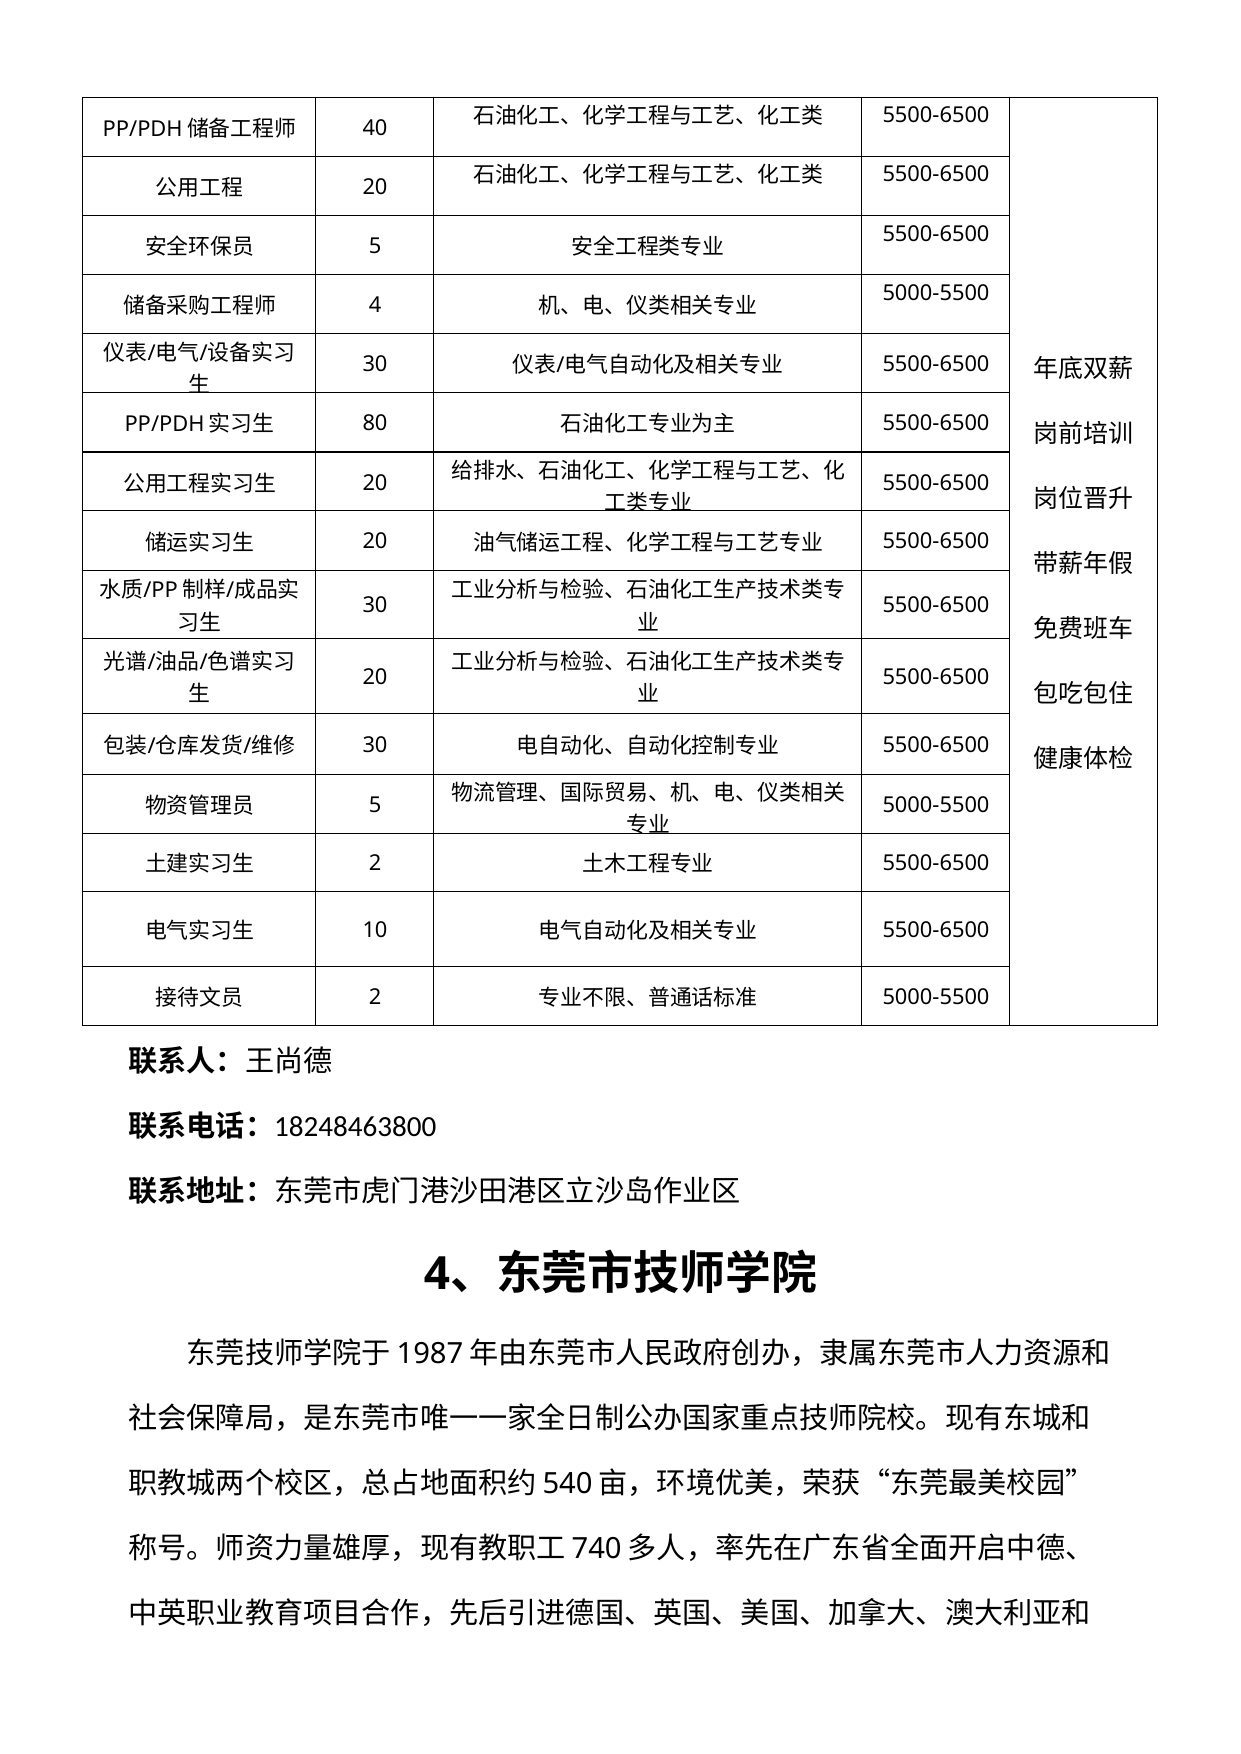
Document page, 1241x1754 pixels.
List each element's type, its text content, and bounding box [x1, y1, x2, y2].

table_cell 40 [316, 98, 433, 156]
table_cell 20 [316, 639, 433, 713]
table_cell 油气储运工程、化学工程与工艺专业 [434, 511, 861, 569]
table_cell 公用工程 [83, 157, 315, 215]
table_cell 20 [316, 511, 433, 569]
table_cell 80 [316, 393, 433, 451]
table_cell 5500-6500 [862, 98, 1009, 156]
table_cell 30 [316, 714, 433, 773]
table_cell 电气实习生 [83, 892, 315, 966]
table_cell 5500-6500 [862, 639, 1009, 713]
table_cell 5000-5500 [862, 775, 1009, 832]
table_cell 包装/仓库发货/维修 [83, 714, 315, 773]
table_cell 20 [316, 453, 433, 510]
table_cell 2 [316, 834, 433, 891]
table_cell 5500-6500 [862, 393, 1009, 451]
table_cell 仪表/电气/设备实习生 [83, 334, 315, 392]
table_cell 5500-6500 [862, 714, 1009, 773]
table_cell 给排水、石油化工、化学工程与工艺、化工类专业 [434, 453, 861, 510]
table_cell 物资管理员 [83, 775, 315, 832]
table_cell 10 [316, 892, 433, 966]
table_cell 石油化工、化学工程与工艺、化工类 [434, 157, 861, 215]
table_cell PP/PDH储备工程师 [83, 98, 315, 156]
text 联系电话：18248463800 [128, 1091, 1112, 1156]
table_cell 2 [316, 967, 433, 1025]
table_cell 公用工程实习生 [83, 453, 315, 510]
table_cell 5000-5500 [862, 275, 1009, 333]
table_cell 安全工程类专业 [434, 216, 861, 274]
table_cell 物流管理、国际贸易、机、电、仪类相关专业 [434, 775, 861, 832]
table_cell 30 [316, 334, 433, 392]
text 联系人：王尚德 [128, 1026, 1112, 1091]
table_cell 安全环保员 [83, 216, 315, 274]
table_cell 储运实习生 [83, 511, 315, 569]
text 4、东莞市技师学院 [128, 1221, 1112, 1318]
table_cell 专业不限、普通话标准 [434, 967, 861, 1025]
table_cell PP/PDH实习生 [83, 393, 315, 451]
table_cell 5500-6500 [862, 511, 1009, 569]
table_cell 石油化工专业为主 [434, 393, 861, 451]
table_cell 年底双薪 岗前培训 岗位晋升 带薪年假 免费班车 包吃包住 健康体检 [1010, 98, 1157, 1025]
table_cell 5500-6500 [862, 571, 1009, 638]
table_cell 5500-6500 [862, 892, 1009, 966]
table_cell 5500-6500 [862, 334, 1009, 392]
table_cell 电气自动化及相关专业 [434, 892, 861, 966]
table_cell 仪表/电气自动化及相关专业 [434, 334, 861, 392]
table_cell 工业分析与检验、石油化工生产技术类专业 [434, 571, 861, 638]
table_cell 土建实习生 [83, 834, 315, 891]
table_cell 土木工程专业 [434, 834, 861, 891]
table_cell 5500-6500 [862, 157, 1009, 215]
table_cell 水质/PP制样/成品实习生 [83, 571, 315, 638]
text 联系地址：东莞市虎门港沙田港区立沙岛作业区 [128, 1156, 1112, 1221]
table_cell 接待文员 [83, 967, 315, 1025]
table_cell 工业分析与检验、石油化工生产技术类专业 [434, 639, 861, 713]
table_cell 30 [316, 571, 433, 638]
table_cell 5 [316, 216, 433, 274]
table_cell 5 [316, 775, 433, 832]
table_cell 光谱/油品/色谱实习生 [83, 639, 315, 713]
table_cell 5500-6500 [862, 216, 1009, 274]
table_cell 石油化工、化学工程与工艺、化工类 [434, 98, 861, 156]
table_cell 电自动化、自动化控制专业 [434, 714, 861, 773]
table_cell 4 [316, 275, 433, 333]
table_cell 5500-6500 [862, 834, 1009, 891]
table_cell 5500-6500 [862, 453, 1009, 510]
table_cell 储备采购工程师 [83, 275, 315, 333]
table_cell 5000-5500 [862, 967, 1009, 1025]
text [128, 1318, 1112, 1643]
table_cell 20 [316, 157, 433, 215]
table_cell 机、电、仪类相关专业 [434, 275, 861, 333]
